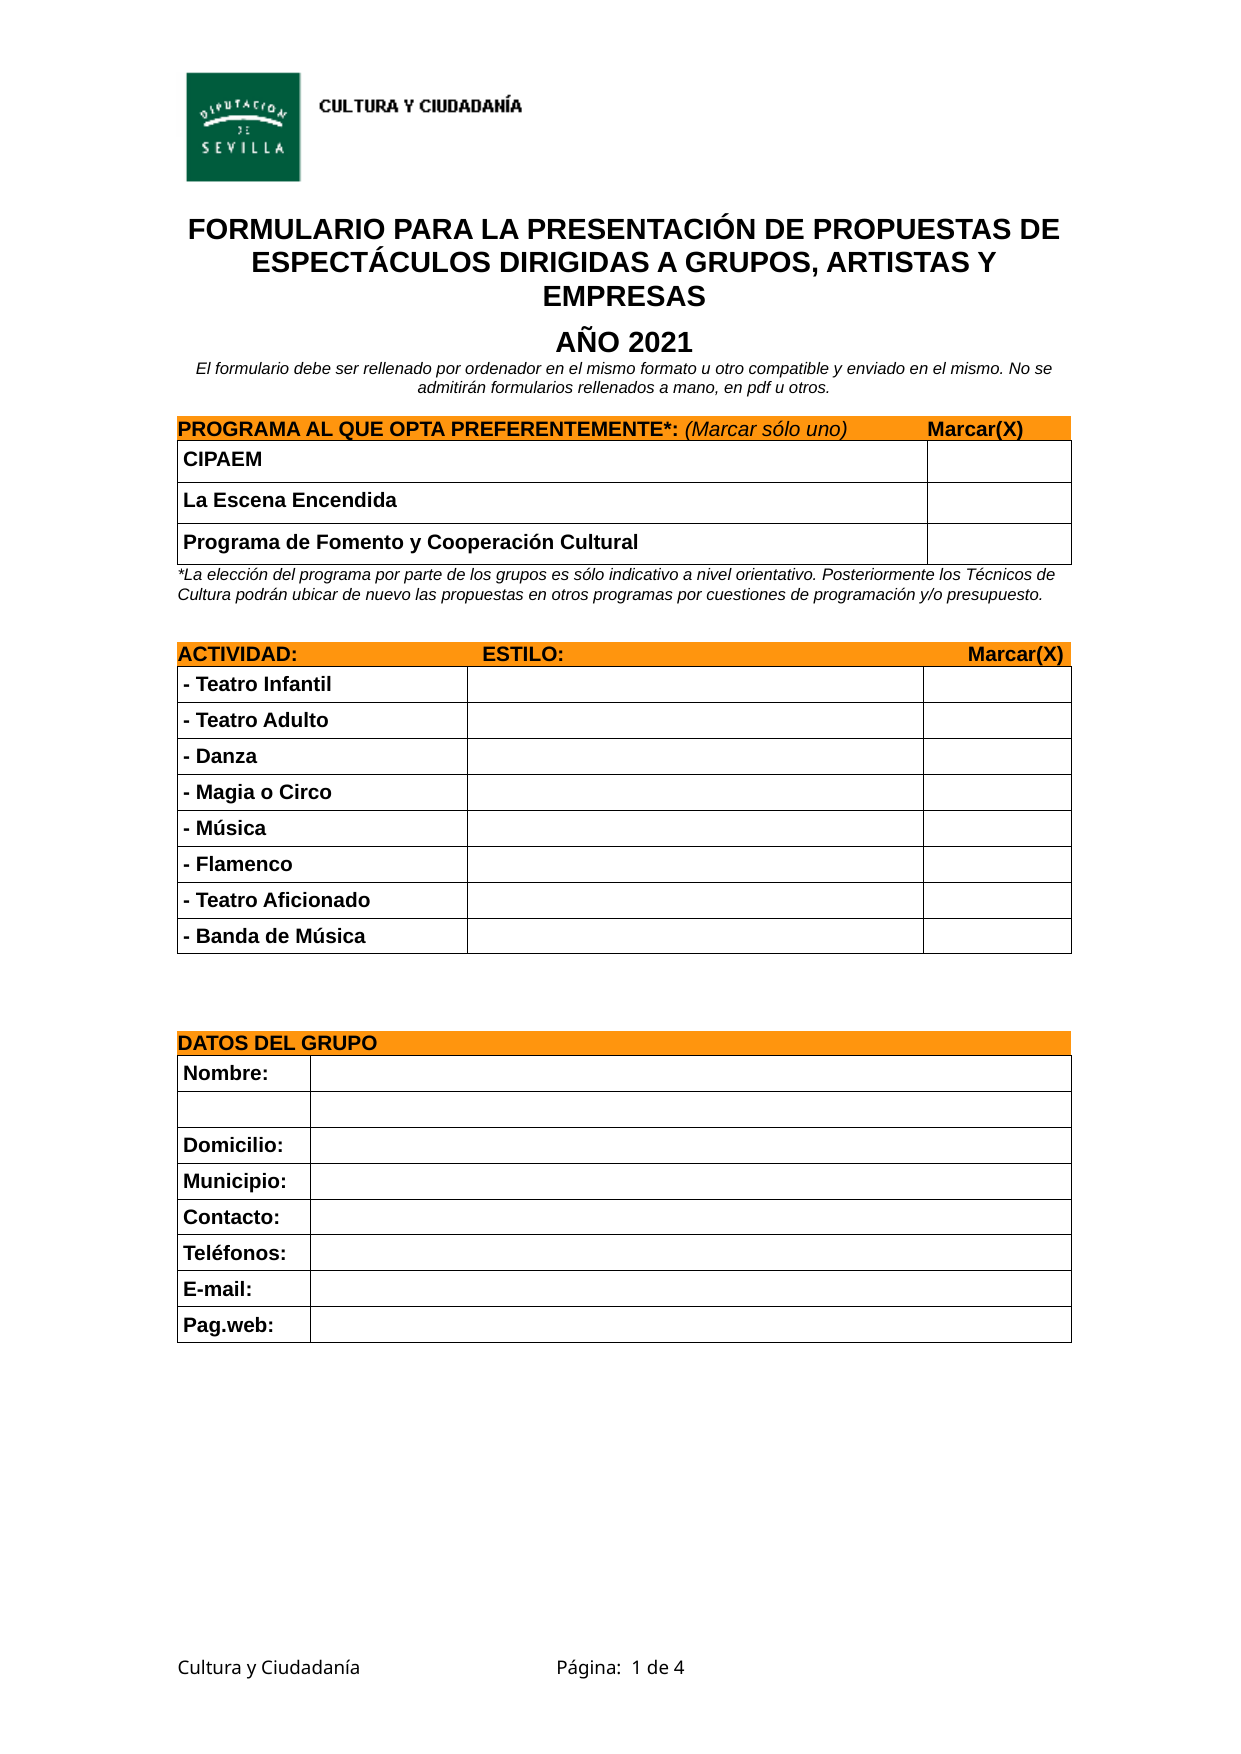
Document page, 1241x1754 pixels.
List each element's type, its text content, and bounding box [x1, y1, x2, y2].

table_cell [924, 703, 1071, 738]
table_cell [928, 524, 1071, 564]
table_cell [928, 483, 1071, 523]
table_cell [924, 811, 1071, 846]
table_cell - Magia o Circo [178, 775, 467, 809]
text DATOS DEL GRUPO [177, 1031, 1071, 1055]
table_cell [311, 1092, 1071, 1127]
table_cell [311, 1307, 1071, 1342]
table_header [311, 1056, 1071, 1091]
table_cell [924, 883, 1071, 917]
text ACTIVIDAD: ESTILO: Marcar(X) [177, 642, 1071, 666]
table_cell [924, 739, 1071, 774]
table_cell [311, 1200, 1071, 1234]
table_cell Contacto: [178, 1200, 310, 1234]
table_cell - Teatro Adulto [178, 703, 467, 738]
table_cell [924, 847, 1071, 881]
table_header CIPAEM [178, 441, 927, 482]
table_cell Pag.web: [178, 1307, 310, 1342]
text PROGRAMA AL QUE OPTA PREFERENTEMENTE*: (Marcar sólo uno) Marcar(X) [177, 416, 1071, 440]
table_cell [468, 775, 923, 809]
table_cell [468, 739, 923, 774]
table_header - Teatro Infantil [178, 667, 467, 702]
table_cell La Escena Encendida [178, 483, 927, 523]
text *La elección del programa por parte de los grupos es sólo indicativo a nivel orientativo. Posteriormente los Técnicos de Cultura podrán ubicar de nuevo las propuestas en otros programas por cuestiones de programación y/o presupuesto. [177, 565, 1071, 603]
table_cell Domicilio: [178, 1128, 310, 1162]
table_cell - Música [178, 811, 467, 846]
picture [176, 70, 547, 188]
table_cell [924, 919, 1071, 953]
table_cell [311, 1164, 1071, 1198]
table_cell Municipio: [178, 1164, 310, 1198]
table_cell [468, 847, 923, 881]
table_cell Programa de Fomento y Cooperación Cultural [178, 524, 927, 564]
table_header [928, 441, 1071, 482]
table_cell Teléfonos: [178, 1235, 310, 1270]
table_cell - Teatro Aficionado [178, 883, 467, 917]
table_cell [468, 703, 923, 738]
table_cell [311, 1235, 1071, 1270]
table_header [468, 667, 923, 702]
table_cell [311, 1271, 1071, 1306]
table_cell [468, 883, 923, 917]
table_cell [924, 775, 1071, 809]
table_header Nombre: [178, 1056, 310, 1091]
table_cell E-mail: [178, 1271, 310, 1306]
table_cell [468, 811, 923, 846]
table_cell - Flamenco [178, 847, 467, 881]
table_cell - Banda de Música [178, 919, 467, 953]
table_cell - Danza [178, 739, 467, 774]
table_cell [311, 1128, 1071, 1162]
table_cell [178, 1092, 310, 1127]
table_cell [468, 919, 923, 953]
table_header [924, 667, 1071, 702]
